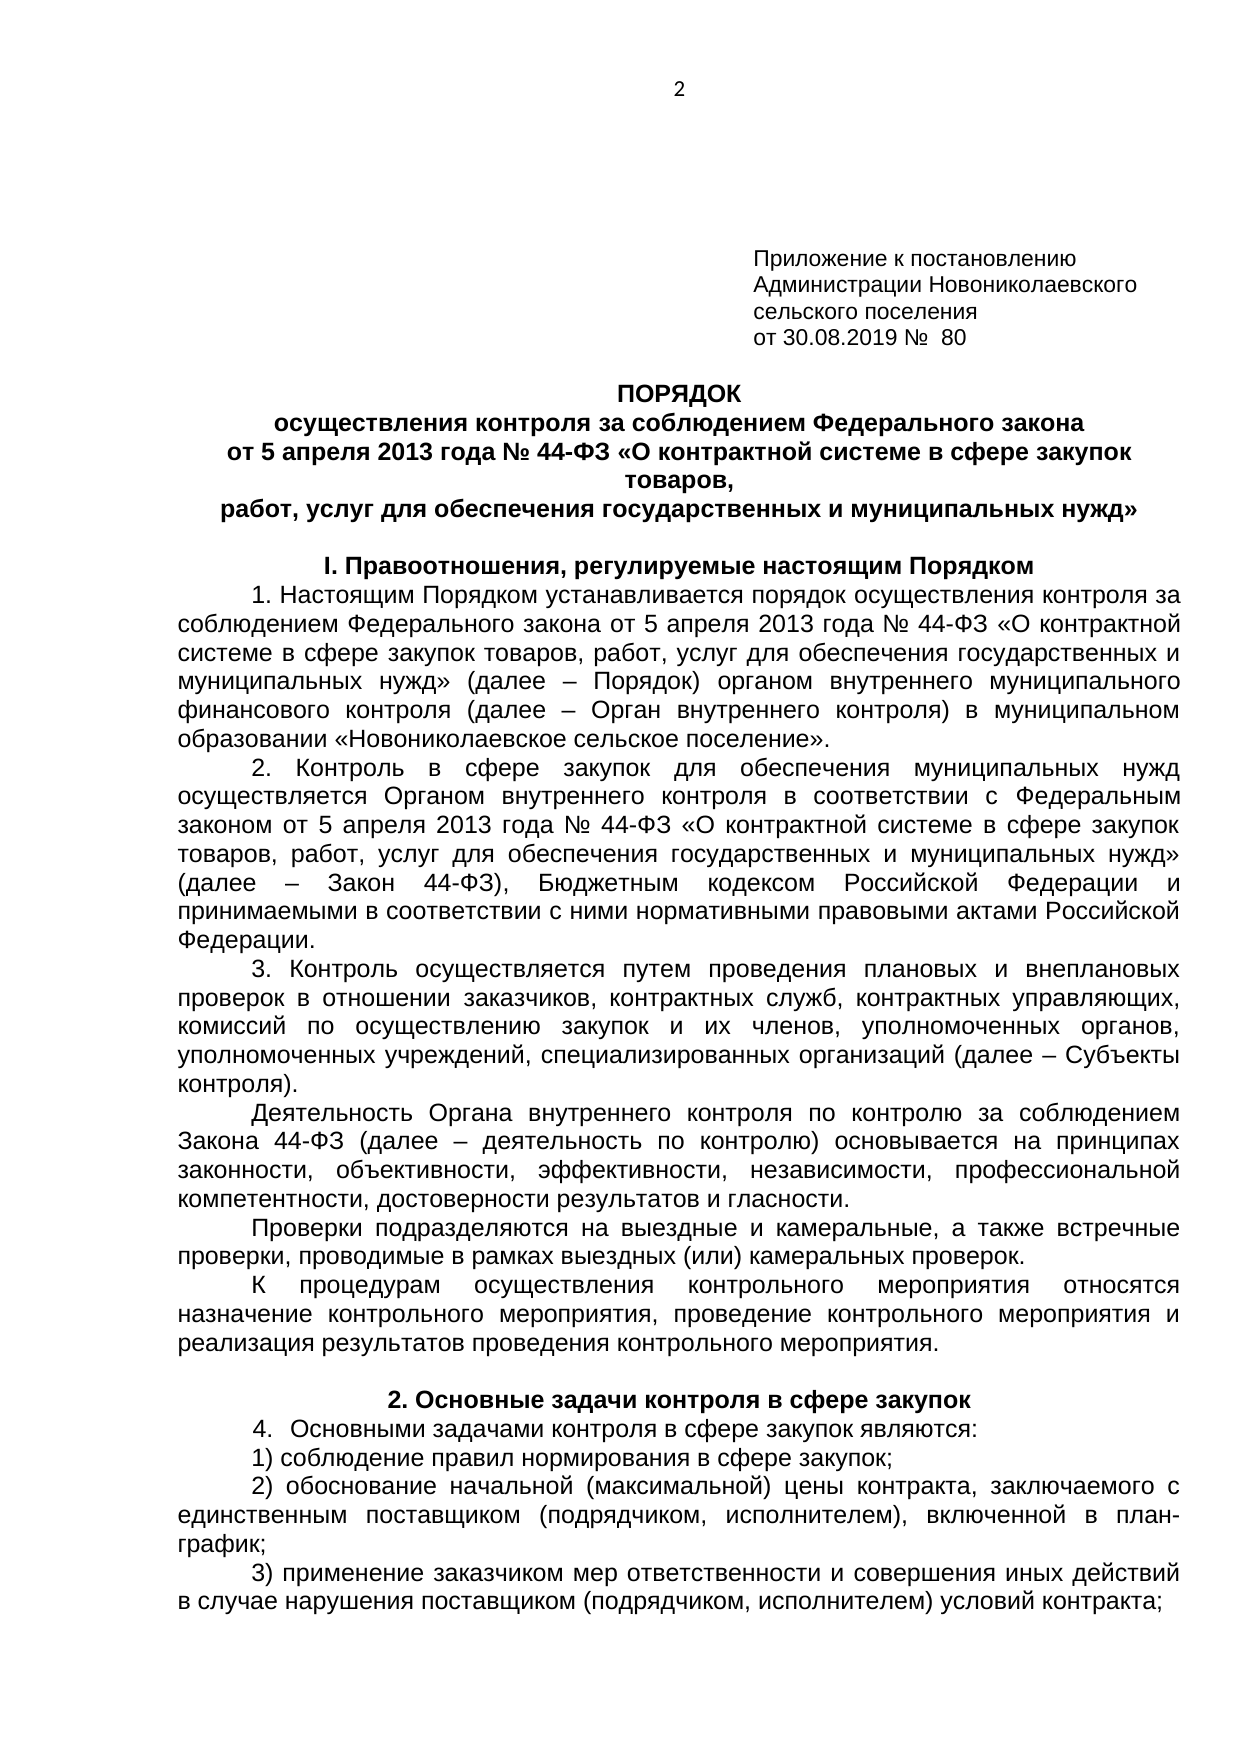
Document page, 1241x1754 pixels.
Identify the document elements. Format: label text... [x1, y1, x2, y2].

text 3) применение заказчиком мер ответственности и совершения иных действий в случае нарушения поставщиком (подрядчиком, исполнителем) условий контракта; [177, 1558, 1181, 1615]
list Основными задачами контроля в сфере закупок являются: [252, 1414, 1181, 1443]
text Администрации Новониколаевского [753, 271, 1181, 298]
text 3. Контроль осуществляется путем проведения плановых и внеплановых проверок в отношении заказчиков, контрактных служб, контрактных управляющих, комиссий по осуществлению закупок и их членов, уполномоченных органов, уполномоченных учреждений, специализированных организаций (далее – Субъекты контроля). [177, 954, 1181, 1098]
text I. Правоотношения, регулируемые настоящим Порядком [177, 551, 1181, 580]
text Приложение к постановлению [753, 245, 1181, 271]
text сельского поселения [753, 298, 1181, 324]
text 2) обоснование начальной (максимальной) цены контракта, заключаемого с единственным поставщиком (подрядчиком, исполнителем), включенной в план-график; [177, 1471, 1181, 1558]
text Проверки подразделяются на выездные и камеральные, а также встречные проверки, проводимые в рамках выездных (или) камеральных проверок. [177, 1213, 1181, 1270]
text от 5 апреля 2013 года № 44-ФЗ «О контрактной системе в сфере закупок товаров, [177, 437, 1181, 494]
text К процедурам осуществления контрольного мероприятия относятся назначение контрольного мероприятия, проведение контрольного мероприятия и реализация результатов проведения контрольного мероприятия. [177, 1270, 1181, 1356]
text 1. Настоящим Порядком устанавливается порядок осуществления контроля за соблюдением Федерального закона от 5 апреля 2013 года № 44-ФЗ «О контрактной системе в сфере закупок товаров, работ, услуг для обеспечения государственных и муниципальных нужд» (далее – Порядок) органом внутреннего муниципального финансового контроля (далее – Орган внутреннего контроля) в муниципальном образовании «Новониколаевское сельское поселение». [177, 580, 1181, 753]
text работ, услуг для обеспечения государственных и муниципальных нужд» [177, 494, 1181, 523]
text 2. Основные задачи контроля в сфере закупок [177, 1385, 1181, 1414]
text ПОРЯДОК [177, 379, 1181, 408]
text осуществления контроля за соблюдением Федерального закона [177, 408, 1181, 437]
text 1) соблюдение правил нормирования в сфере закупок; [251, 1443, 1181, 1471]
text Деятельность Органа внутреннего контроля по контролю за соблюдением Закона 44-ФЗ (далее – деятельность по контролю) основывается на принципах законности, объективности, эффективности, независимости, профессиональной компетентности, достоверности результатов и гласности. [177, 1098, 1181, 1213]
text от 30.08.2019 № 80 [753, 324, 1181, 350]
text 2. Контроль в сфере закупок для обеспечения муниципальных нужд осуществляется Органом внутреннего контроля в соответствии с Федеральным законом от 5 апреля 2013 года № 44-ФЗ «О контрактной системе в сфере закупок товаров, работ, услуг для обеспечения государственных и муниципальных нужд» (далее – Закон 44-ФЗ), Бюджетным кодексом Российской Федерации и принимаемыми в соответствии с ними нормативными правовыми актами Российской Федерации. [177, 753, 1181, 954]
